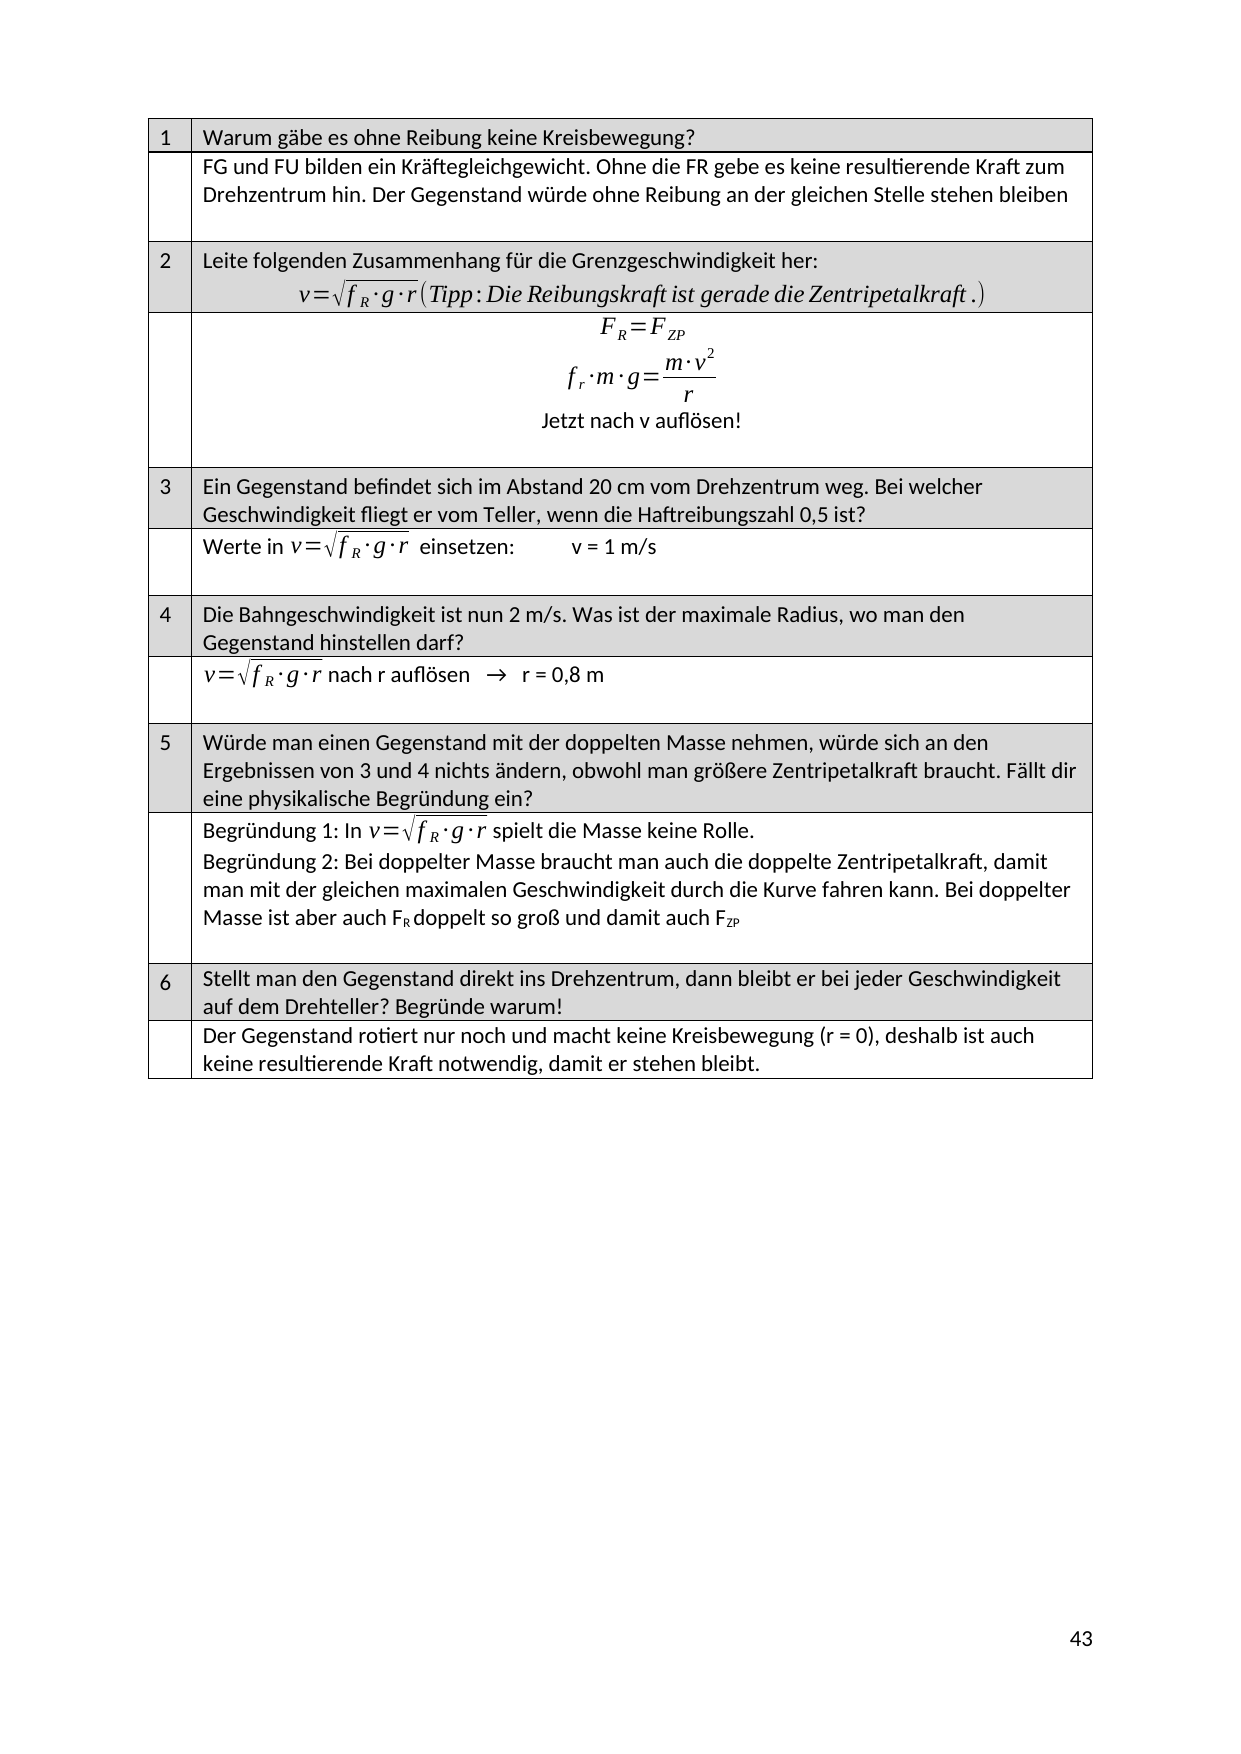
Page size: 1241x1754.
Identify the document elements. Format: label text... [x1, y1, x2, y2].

table_cell [149, 153, 191, 241]
table_cell [149, 1021, 191, 1077]
table_cell Leite folgenden Zusammenhang für die Grenzgeschwindigkeit her: [192, 242, 1092, 312]
table_cell [149, 313, 191, 467]
table_cell nach r auflösen → r = 0,8 m [192, 657, 1092, 723]
table_cell Stellt man den Gegenstand direkt ins Drehzentrum, dann bleibt er bei jeder Geschwindigkeit auf dem Drehteller? Begründe warum! [192, 964, 1092, 1020]
table_cell Jetzt nach v auflösen! [192, 313, 1092, 467]
table_cell [149, 529, 191, 595]
table_cell 6 [149, 964, 191, 1020]
table_cell 2 [149, 242, 191, 312]
table_cell [149, 813, 191, 963]
table_cell 4 [149, 596, 191, 656]
table_header 1 [149, 119, 191, 151]
table_cell Die Bahngeschwindigkeit ist nun 2 m/s. Was ist der maximale Radius, wo man den Gegenstand hinstellen darf? [192, 596, 1092, 656]
table_cell FG und FU bilden ein Kräftegleichgewicht. Ohne die FR gebe es keine resultierende Kraft zum Drehzentrum hin. Der Gegenstand würde ohne Reibung an der gleichen Stelle stehen bleiben [192, 153, 1092, 241]
table_cell Ein Gegenstand befindet sich im Abstand 20 cm vom Drehzentrum weg. Bei welcher Geschwindigkeit fliegt er vom Teller, wenn die Haftreibungszahl 0,5 ist? [192, 468, 1092, 528]
table_cell 3 [149, 468, 191, 528]
table_cell Der Gegenstand rotiert nur noch und macht keine Kreisbewegung (r = 0), deshalb ist auch keine resultierende Kraft notwendig, damit er stehen bleibt. [192, 1021, 1092, 1077]
table_cell 5 [149, 724, 191, 812]
table_cell Begründung 1: In spielt die Masse keine Rolle. Begründung 2: Bei doppelter Masse braucht man auch die doppelte Zentripetalkraft, damit man mit der gleichen maximalen Geschwindigkeit durch die Kurve fahren kann. Bei doppelter Masse ist aber auch FR doppelt so groß und damit auch FZP [192, 813, 1092, 963]
table_cell Würde man einen Gegenstand mit der doppelten Masse nehmen, würde sich an den Ergebnissen von 3 und 4 nichts ändern, obwohl man größere Zentripetalkraft braucht. Fällt dir eine physikalische Begründung ein? [192, 724, 1092, 812]
table_header Warum gäbe es ohne Reibung keine Kreisbewegung? [192, 119, 1092, 151]
table_cell [149, 657, 191, 723]
table_cell Werte in einsetzen: v = 1 m/s [192, 529, 1092, 595]
